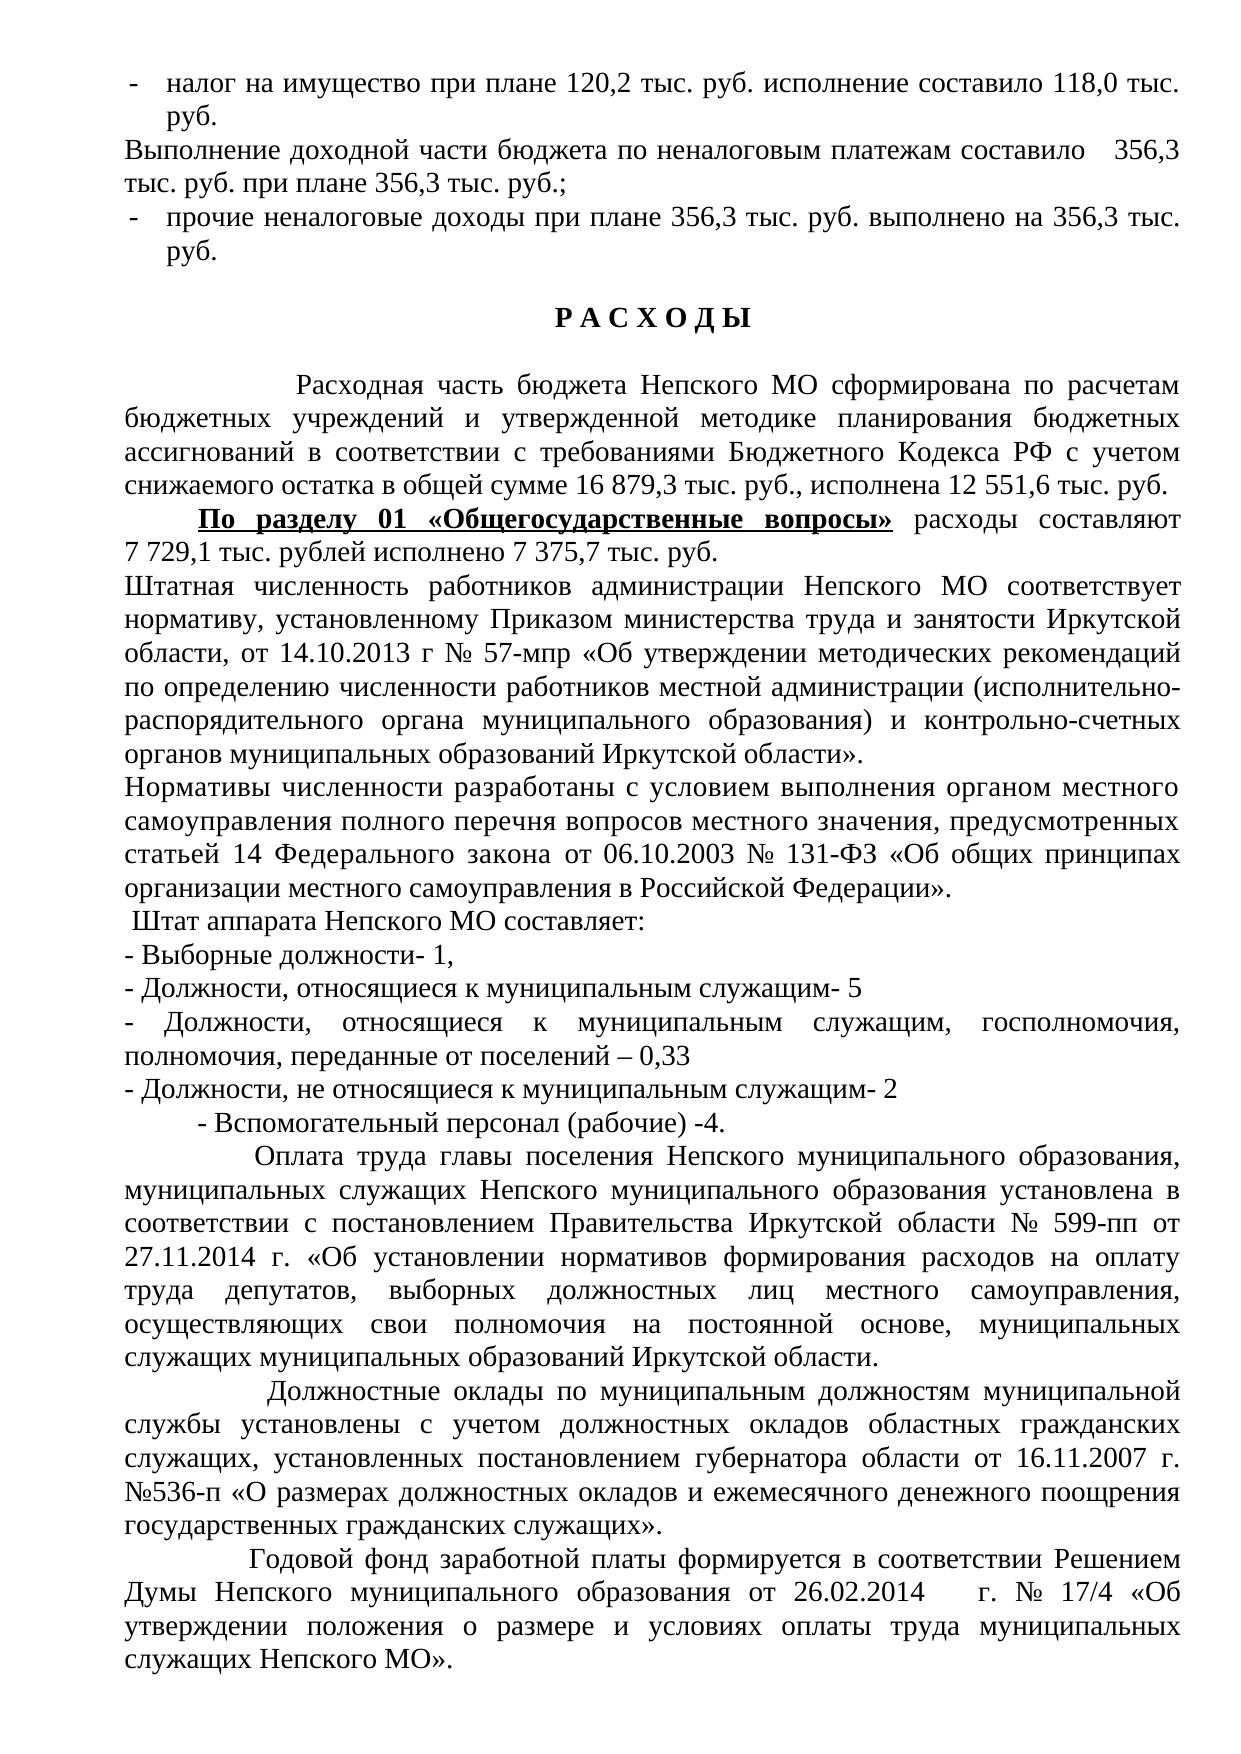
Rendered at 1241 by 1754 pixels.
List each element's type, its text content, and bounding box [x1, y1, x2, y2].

text Должностные оклады по муниципальным должностям муниципальной службы установлены с учетом должностных окладов областных гражданских служащих, установленных постановлением губернатора области от 16.11.2007 г. №536-п «О размерах должностных окладов и ежемесячного денежного поощрения государственных гражданских служащих». [124, 1373, 1182, 1541]
list прочие неналоговые доходы при плане 356,3 тыс. руб. выполнено на 356,3 тыс. руб. [129, 199, 1181, 266]
text Расходная часть бюджета Непского МО сформирована по расчетам бюджетных учреждений и утвержденной методике планирования бюджетных ассигнований в соответствии с требованиями Бюджетного Кодекса РФ с учетом снижаемого остатка в общей сумме 16 879,3 тыс. руб., исполнена 12 551,6 тыс. руб. [124, 367, 1181, 501]
text Нормативы численности разработаны с условием выполнения органом местного самоуправления полного перечня вопросов местного значения, предусмотренных статьей 14 Федерального закона от 06.10.2003 № 131-ФЗ «Об общих принципах организации местного самоуправления в Российской Федерации». [124, 769, 1181, 903]
text Штатная численность работников администрации Непского МО соответствует нормативу, установленному Приказом министерства труда и занятости Иркутской области, от 14.10.2013 г № 57-мпр «Об утверждении методических рекомендаций по определению численности работников местной администрации (исполнительно-распорядительного органа муниципального образования) и контрольно-счетных органов муниципальных образований Иркутской области». [124, 568, 1182, 769]
text Оплата труда главы поселения Непского муниципального образования, муниципальных служащих Непского муниципального образования установлена в соответствии с постановлением Правительства Иркутской области № 599-пп от 27.11.2014 г. «Об установлении нормативов формирования расходов на оплату труда депутатов, выборных должностных лиц местного самоуправления, осуществляющих свои полномочия на постоянной основе, муниципальных служащих муниципальных образований Иркутской области. [124, 1138, 1181, 1373]
list налог на имущество при плане 120,2 тыс. руб. исполнение составило 118,0 тыс. руб. [129, 65, 1181, 132]
text Годовой фонд заработной платы формируется в соответствии Решением Думы Непского муниципального образования от 26.02.2014 г. № 17/4 «Об утверждении положения о размере и условиях оплаты труда муниципальных служащих Непского МО». [124, 1541, 1182, 1675]
text - Должности, относящиеся к муниципальным служащим, госполномочия, полномочия, переданные от поселений – 0,33 [124, 1004, 1181, 1071]
text Выполнение доходной части бюджета по неналоговым платежам составило 356,3 тыс. руб. при плане 356,3 тыс. руб.; [124, 132, 1181, 199]
text - Выборные должности- 1, [124, 937, 1181, 971]
text По разделу 01 «Общегосударственные вопросы» расходы составляют 7 729,1 тыс. рублей исполнено 7 375,7 тыс. руб. [124, 501, 1181, 568]
text Штат аппарата Непского МО составляет: [124, 903, 1181, 937]
text - Должности, не относящиеся к муниципальным служащим- 2 [124, 1071, 1181, 1105]
text Р А С Х О Д Ы [124, 300, 1181, 333]
text - Вспомогательный персонал (рабочие) -4. [124, 1105, 1182, 1138]
text - Должности, относящиеся к муниципальным служащим- 5 [124, 971, 1181, 1004]
